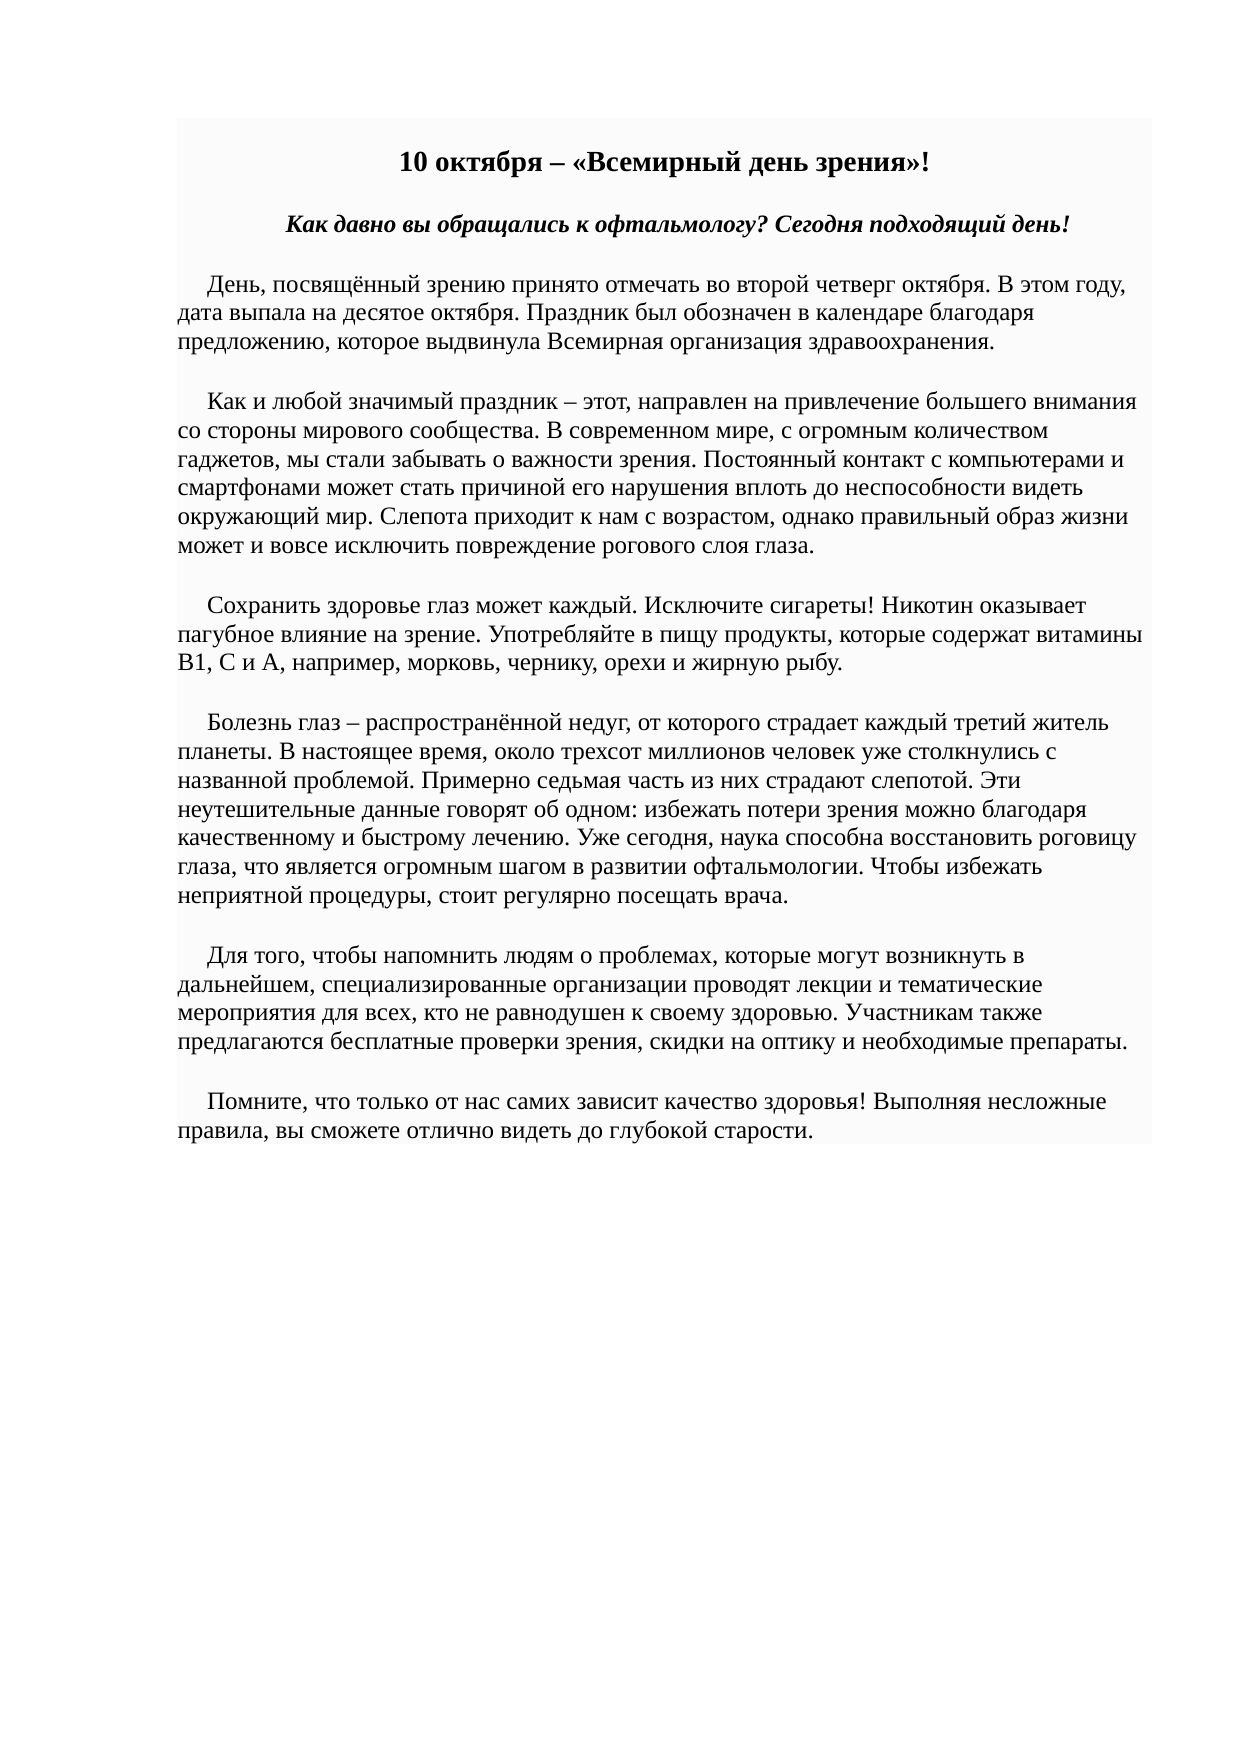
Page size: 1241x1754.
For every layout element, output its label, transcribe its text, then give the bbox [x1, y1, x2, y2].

text Сохранить здоровье глаз может каждый. Исключите сигареты! Никотин оказывает пагубное влияние на зрение. Употребляйте в пищу продукты, которые содержат витамины В1, С и А, например, морковь, чернику, орехи и жирную рыбу. [177, 590, 1152, 676]
text 10 октября – «Всемирный день зрения»! [177, 118, 1152, 177]
text Как давно вы обращались к офтальмологу? Сегодня подходящий день! [177, 209, 1152, 237]
text Для того, чтобы напомнить людям о проблемах, которые могут возникнуть в дальнейшем, специализированные организации проводят лекции и тематические мероприятия для всех, кто не равнодушен к своему здоровью. Участникам также предлагаются бесплатные проверки зрения, скидки на оптику и необходимые препараты. [177, 940, 1152, 1055]
text Помните, что только от нас самих зависит качество здоровья! Выполняя несложные правила, вы сможете отлично видеть до глубокой старости. [177, 1086, 1152, 1144]
text День, посвящённый зрению принято отмечать во второй четверг октября. В этом году, дата выпала на десятое октября. Праздник был обозначен в календаре благодаря предложению, которое выдвинула Всемирная организация здравоохранения. [177, 269, 1152, 355]
text Как и любой значимый праздник – этот, направлен на привлечение большего внимания со стороны мирового сообщества. В современном мире, с огромным количеством гаджетов, мы стали забывать о важности зрения. Постоянный контакт с компьютерами и смартфонами может стать причиной его нарушения вплоть до неспособности видеть окружающий мир. Слепота приходит к нам с возрастом, однако правильный образ жизни может и вовсе исключить повреждение рогового слоя глаза. [177, 386, 1152, 559]
text Болезнь глаз – распространённой недуг, от которого страдает каждый третий житель планеты. В настоящее время, около трехсот миллионов человек уже столкнулись с названной проблемой. Примерно седьмая часть из них страдают слепотой. Эти неутешительные данные говорят об одном: избежать потери зрения можно благодаря качественному и быстрому лечению. Уже сегодня, наука способна восстановить роговицу глаза, что является огромным шагом в развитии офтальмологии. Чтобы избежать неприятной процедуры, стоит регулярно посещать врача. [177, 707, 1152, 909]
